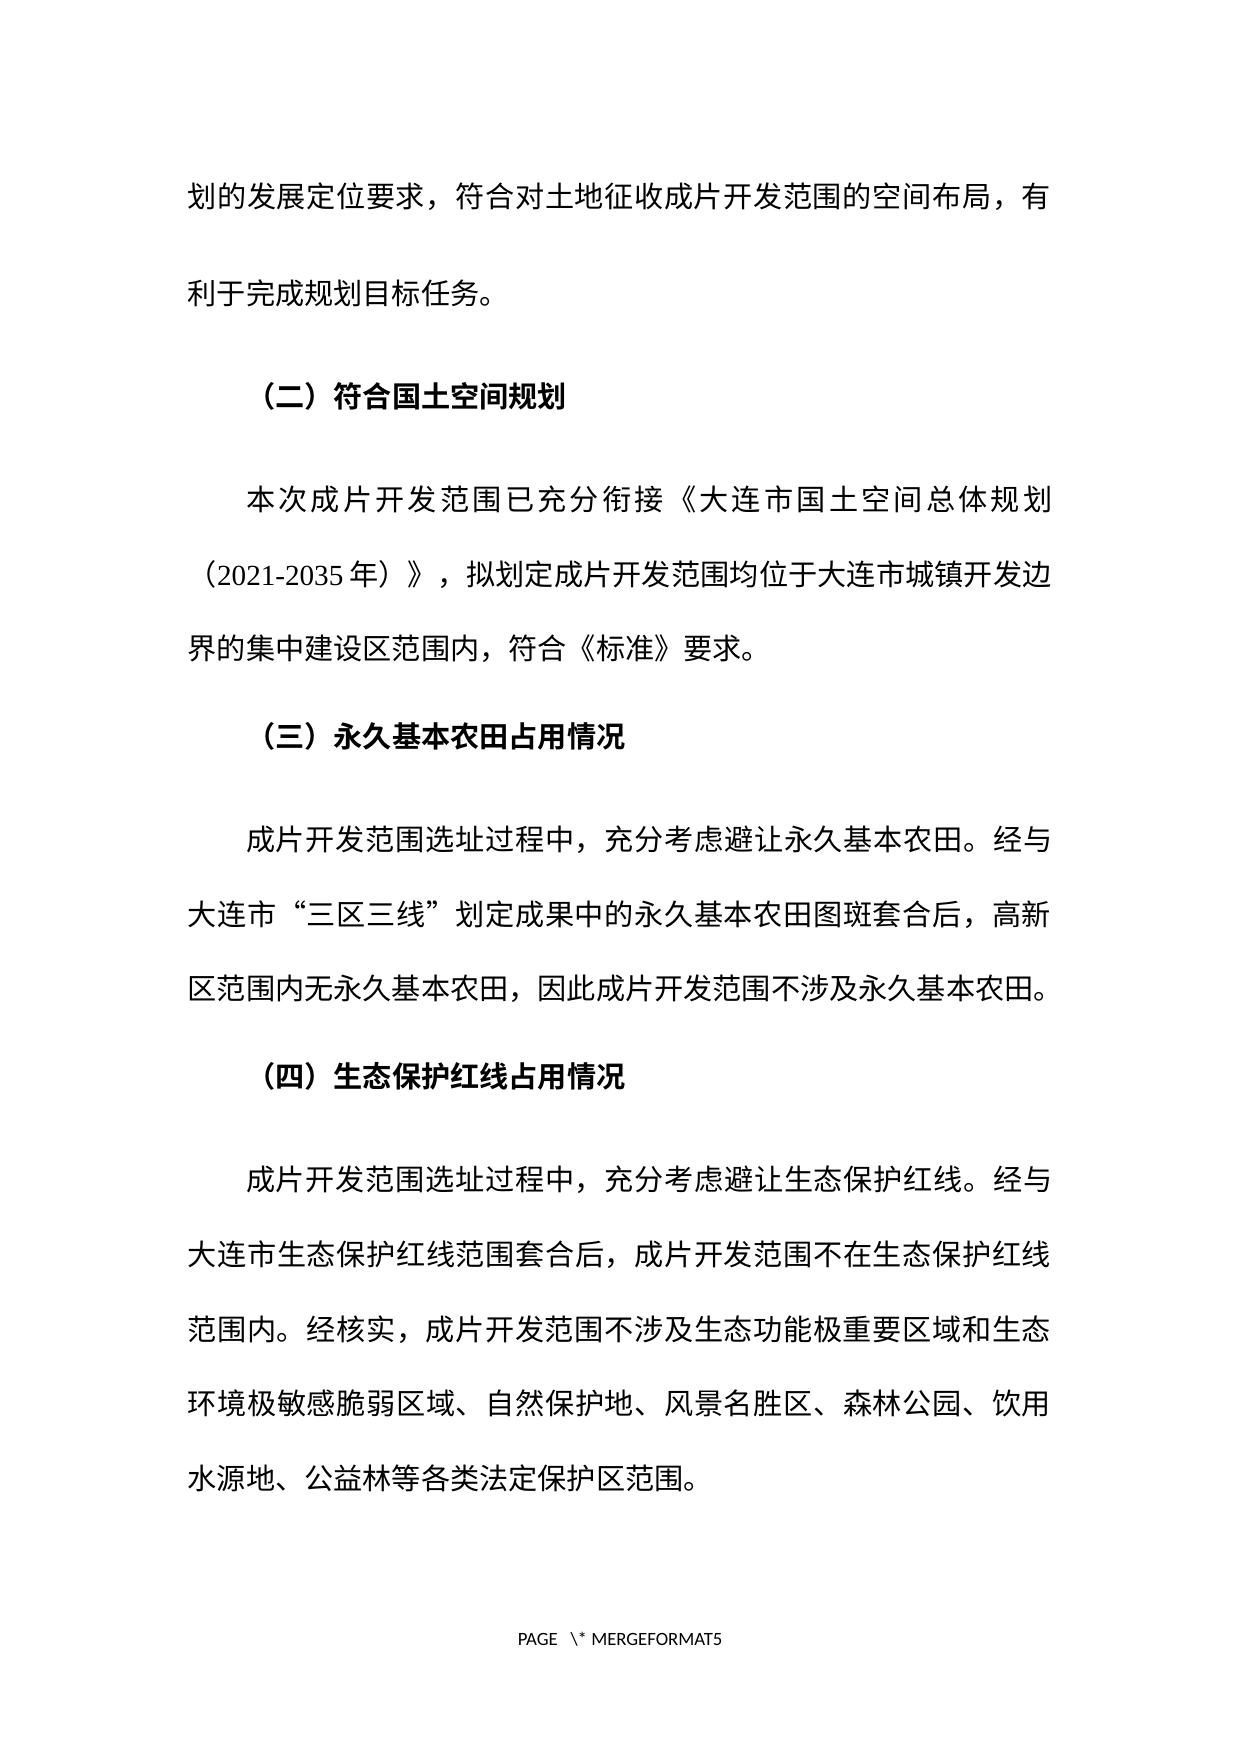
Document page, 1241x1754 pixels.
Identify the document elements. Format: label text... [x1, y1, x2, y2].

text （四）生态保护红线占用情况 [187, 1042, 1053, 1107]
text 成片开发范围选址过程中，充分考虑避让生态保护红线。经与大连市生态保护红线范围套合后，成片开发范围不在生态保护红线范围内。经核实，成片开发范围不涉及生态功能极重要区域和生态环境极敏感脆弱区域、自然保护地、风景名胜区、森林公园、饮用水源地、公益林等各类法定保护区范围。 [187, 1145, 1053, 1509]
text （三）永久基本农田占用情况 [187, 702, 1053, 767]
text 成片开发范围选址过程中，充分考虑避让永久基本农田。经与大连市“三区三线”划定成果中的永久基本农田图斑套合后，高新区范围内无永久基本农田，因此成片开发范围不涉及永久基本农田。 [187, 805, 1053, 1019]
text （二）符合国土空间规划 [187, 362, 1053, 427]
text 本次成片开发范围已充分衔接《大连市国土空间总体规划（2021-2035年）》，拟划定成片开发范围均位于大连市城镇开发边界的集中建设区范围内，符合《标准》要求。 [187, 465, 1053, 679]
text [187, 162, 1053, 324]
